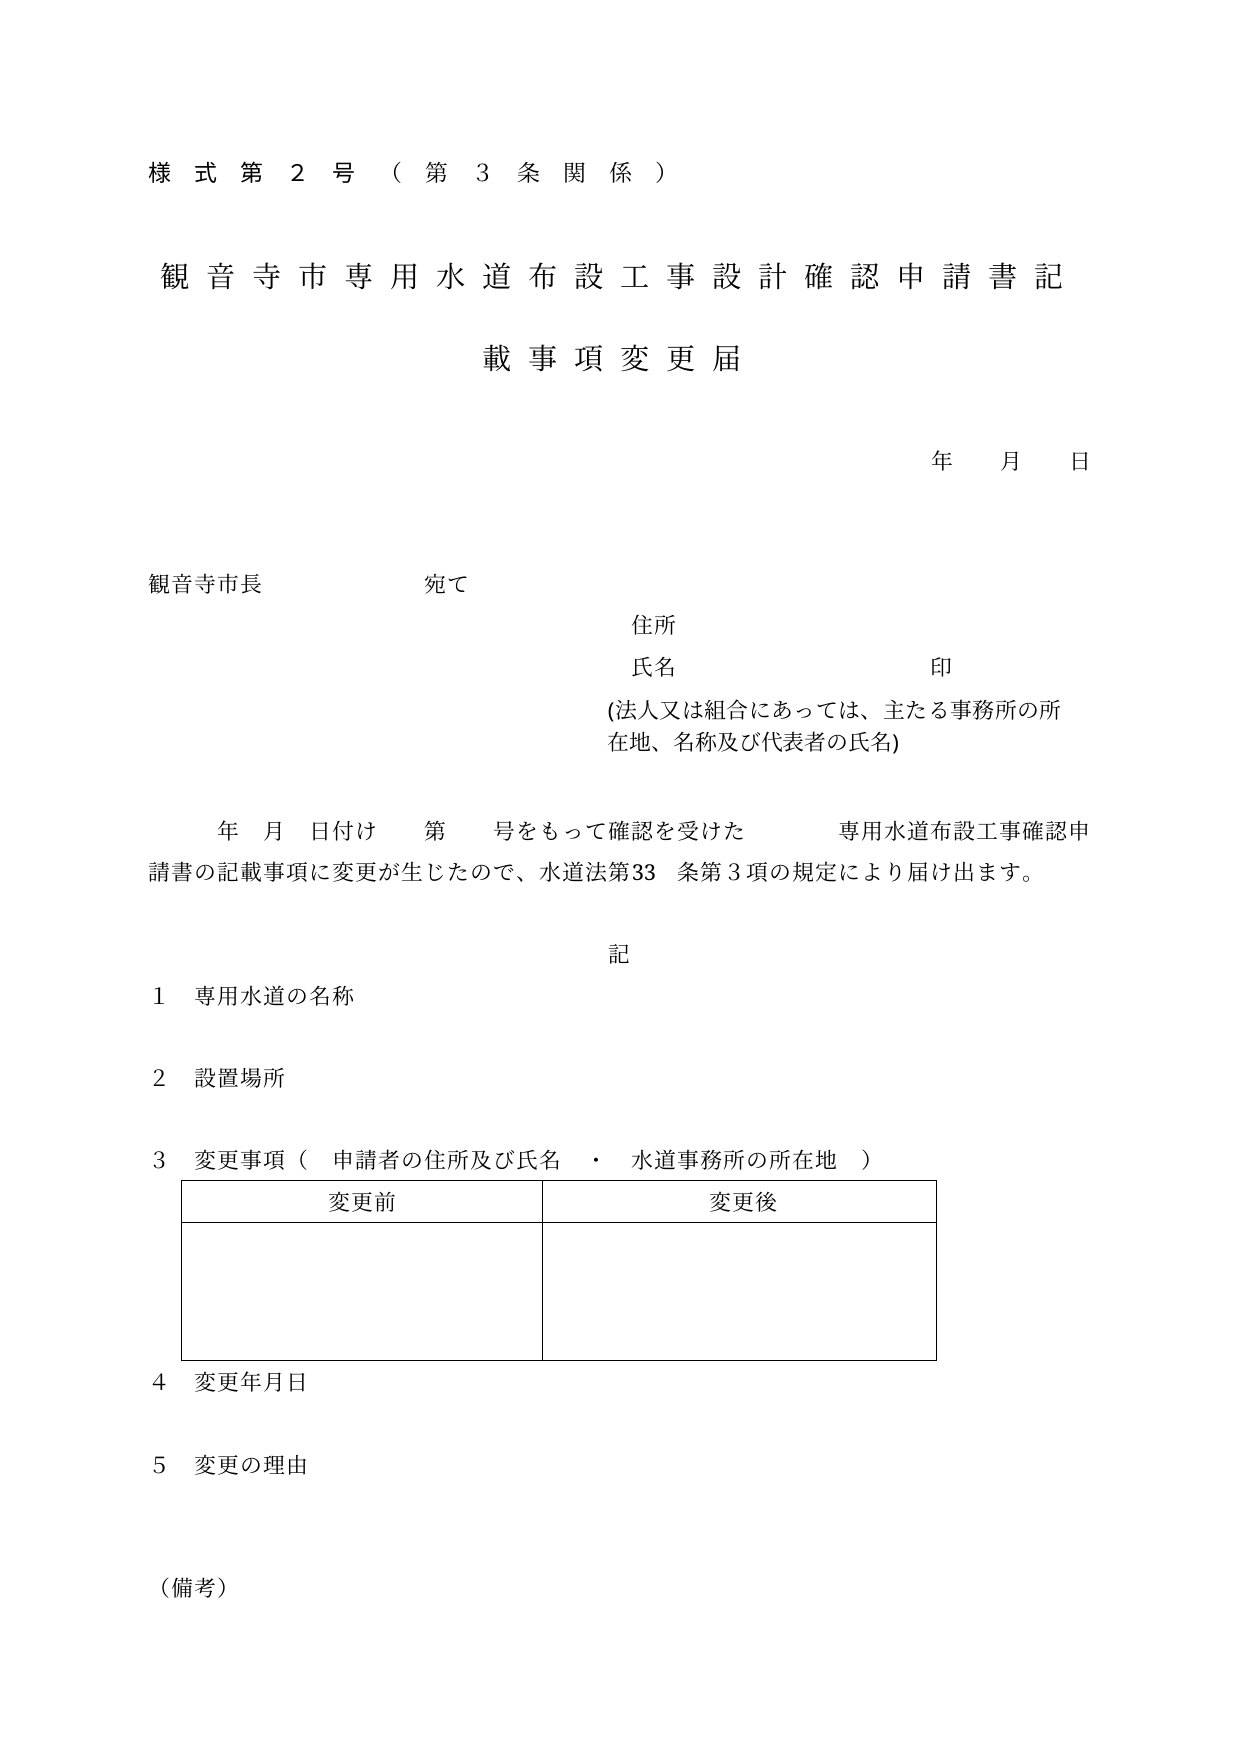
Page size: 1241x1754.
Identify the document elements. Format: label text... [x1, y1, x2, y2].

text ５ 変更の理由 [148, 1443, 1092, 1484]
text 年 月 日付け 第 号をもって確認を受けた 専用水道布設工事確認申請書の記載事項に変更が生じたので、水道法第33条第３項の規定により届け出ます。 [148, 809, 1092, 892]
text ４ 変更年月日 [148, 1361, 1092, 1402]
text ３ 変更事項（ 申請者の住所及び氏名 ・ 水道事務所の所在地 ） [148, 1139, 1092, 1180]
table_header 変更前 [182, 1181, 542, 1222]
table_header 変更後 [543, 1181, 936, 1222]
text （備考） [148, 1567, 1092, 1608]
text １ 専用水道の名称 [148, 974, 1092, 1015]
table_cell [182, 1223, 542, 1360]
text 住所 [148, 604, 1092, 645]
text 氏名 印 [148, 645, 1092, 686]
table_cell [543, 1223, 936, 1360]
text ２ 設置場所 [148, 1056, 1092, 1097]
text 観音寺市長 宛て [148, 563, 1092, 604]
text 観音寺市専用水道布設工事設計確認申請書記載事項変更届 [148, 233, 1092, 398]
subtitle 記 [148, 933, 1092, 974]
text 年 月 日 [148, 439, 1092, 480]
text 様式第２号（第３条関係） [148, 151, 1092, 192]
